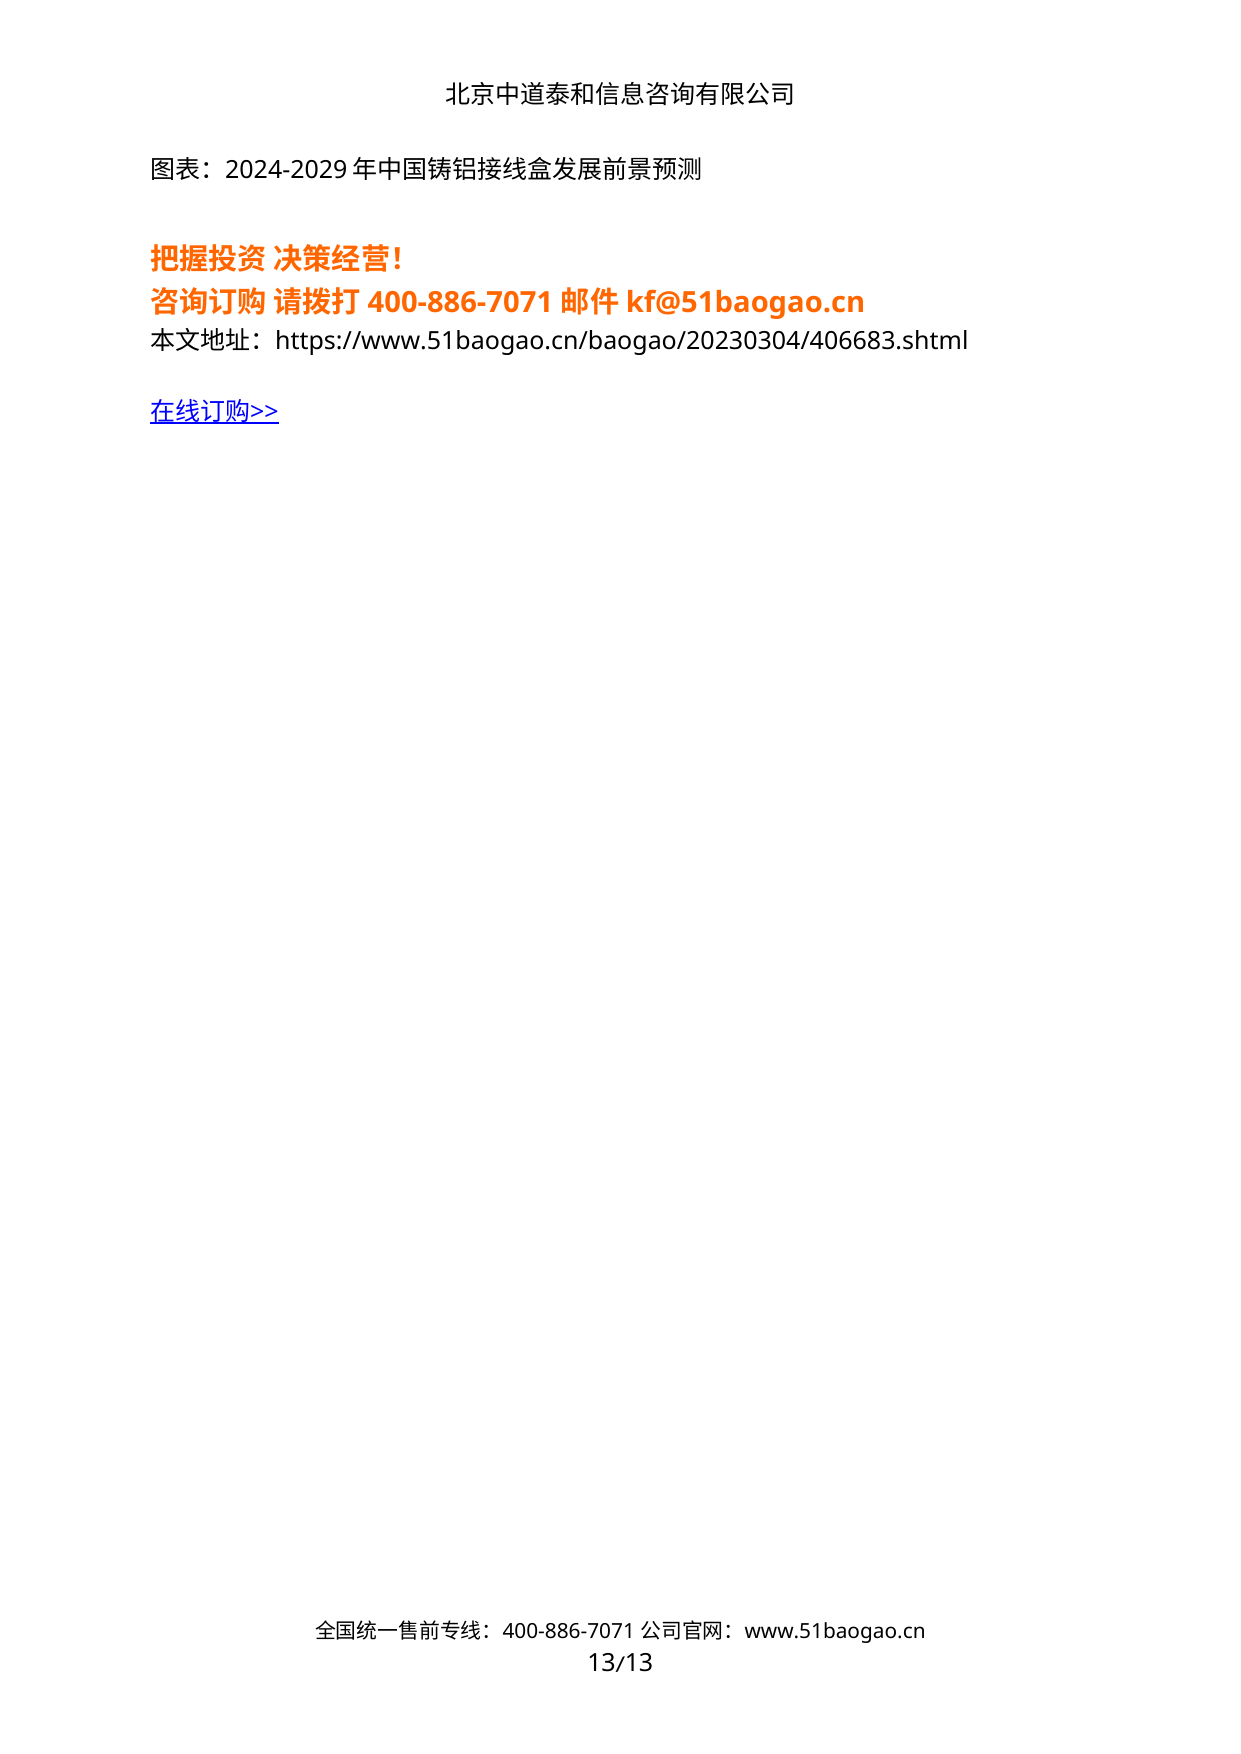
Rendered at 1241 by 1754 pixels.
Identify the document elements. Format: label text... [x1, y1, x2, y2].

text 在线订购>> [150, 357, 1090, 427]
text 把握投资 决策经营！咨询订购 请拨打 400-886-7071 邮件 kf@51baogao.cn本文地址：https://www.51baogao.cn/baogao/20230304/406683.shtml [150, 202, 1090, 357]
text 图表：2024-2029年中国铸铝接线盒发展前景预测 [150, 150, 1090, 186]
